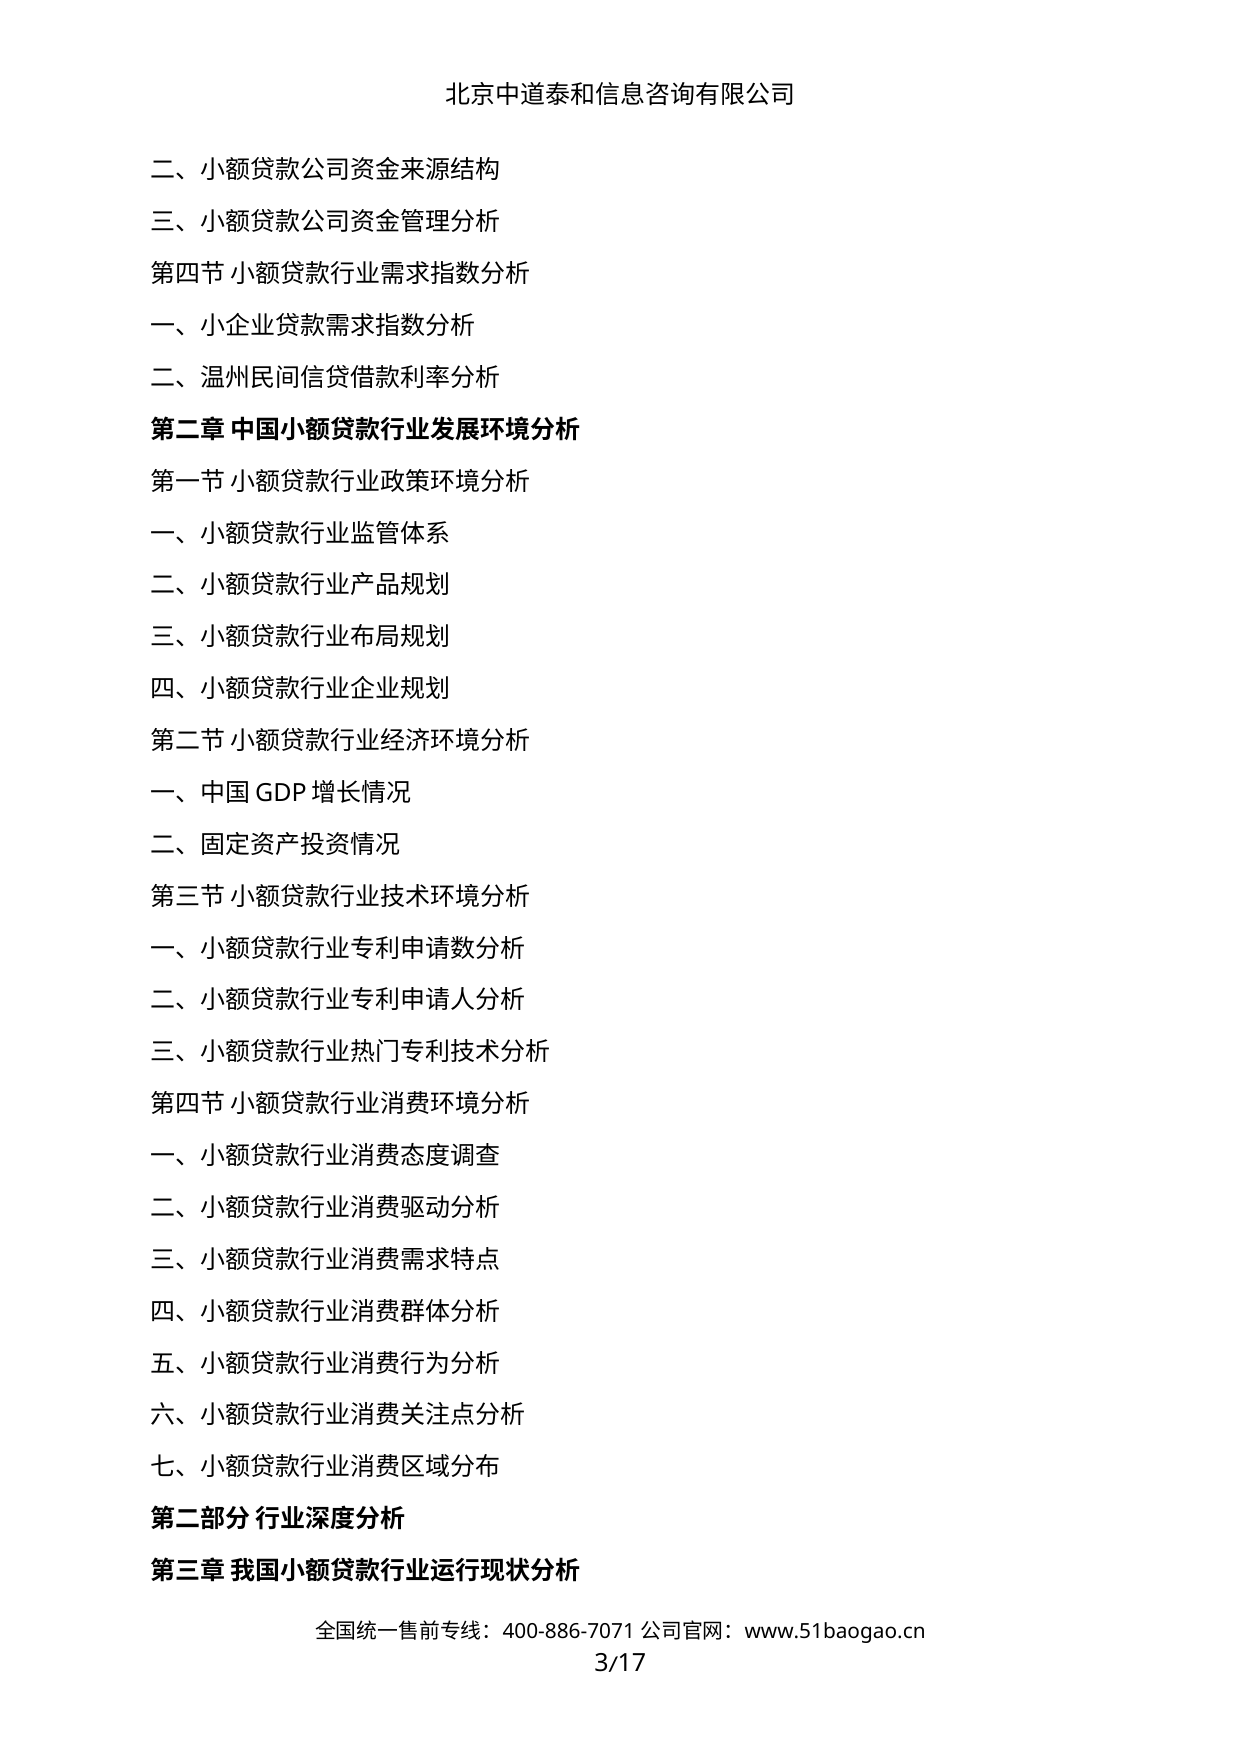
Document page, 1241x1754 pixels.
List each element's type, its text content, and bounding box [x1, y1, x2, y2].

text 一、小企业贷款需求指数分析 [150, 306, 1090, 342]
text 五、小额贷款行业消费行为分析 [150, 1343, 1090, 1379]
text 一、中国GDP增长情况 [150, 772, 1090, 809]
text 第二节 小额贷款行业经济环境分析 [150, 721, 1090, 757]
text 四、小额贷款行业消费群体分析 [150, 1291, 1090, 1327]
text 第四节 小额贷款行业消费环境分析 [150, 1084, 1090, 1120]
text 一、小额贷款行业监管体系 [150, 513, 1090, 549]
text 三、小额贷款行业布局规划 [150, 617, 1090, 653]
text 六、小额贷款行业消费关注点分析 [150, 1395, 1090, 1431]
text 二、小额贷款公司资金来源结构 [150, 150, 1090, 186]
text 一、小额贷款行业专利申请数分析 [150, 928, 1090, 964]
text 四、小额贷款行业企业规划 [150, 669, 1090, 705]
text 第二部分 行业深度分析 [150, 1499, 1090, 1535]
text 一、小额贷款行业消费态度调查 [150, 1136, 1090, 1172]
text 二、小额贷款行业消费驱动分析 [150, 1187, 1090, 1224]
text 二、小额贷款行业专利申请人分析 [150, 980, 1090, 1016]
text 二、固定资产投资情况 [150, 824, 1090, 861]
text 第四节 小额贷款行业需求指数分析 [150, 254, 1090, 290]
text 二、温州民间信贷借款利率分析 [150, 357, 1090, 394]
text 第二章 中国小额贷款行业发展环境分析 [150, 409, 1090, 446]
text 七、小额贷款行业消费区域分布 [150, 1447, 1090, 1483]
text 三、小额贷款公司资金管理分析 [150, 202, 1090, 238]
text 二、小额贷款行业产品规划 [150, 565, 1090, 601]
text 三、小额贷款行业热门专利技术分析 [150, 1032, 1090, 1068]
text 第一节 小额贷款行业政策环境分析 [150, 461, 1090, 497]
text 第三节 小额贷款行业技术环境分析 [150, 876, 1090, 912]
text 三、小额贷款行业消费需求特点 [150, 1239, 1090, 1276]
text 第三章 我国小额贷款行业运行现状分析 [150, 1551, 1090, 1587]
